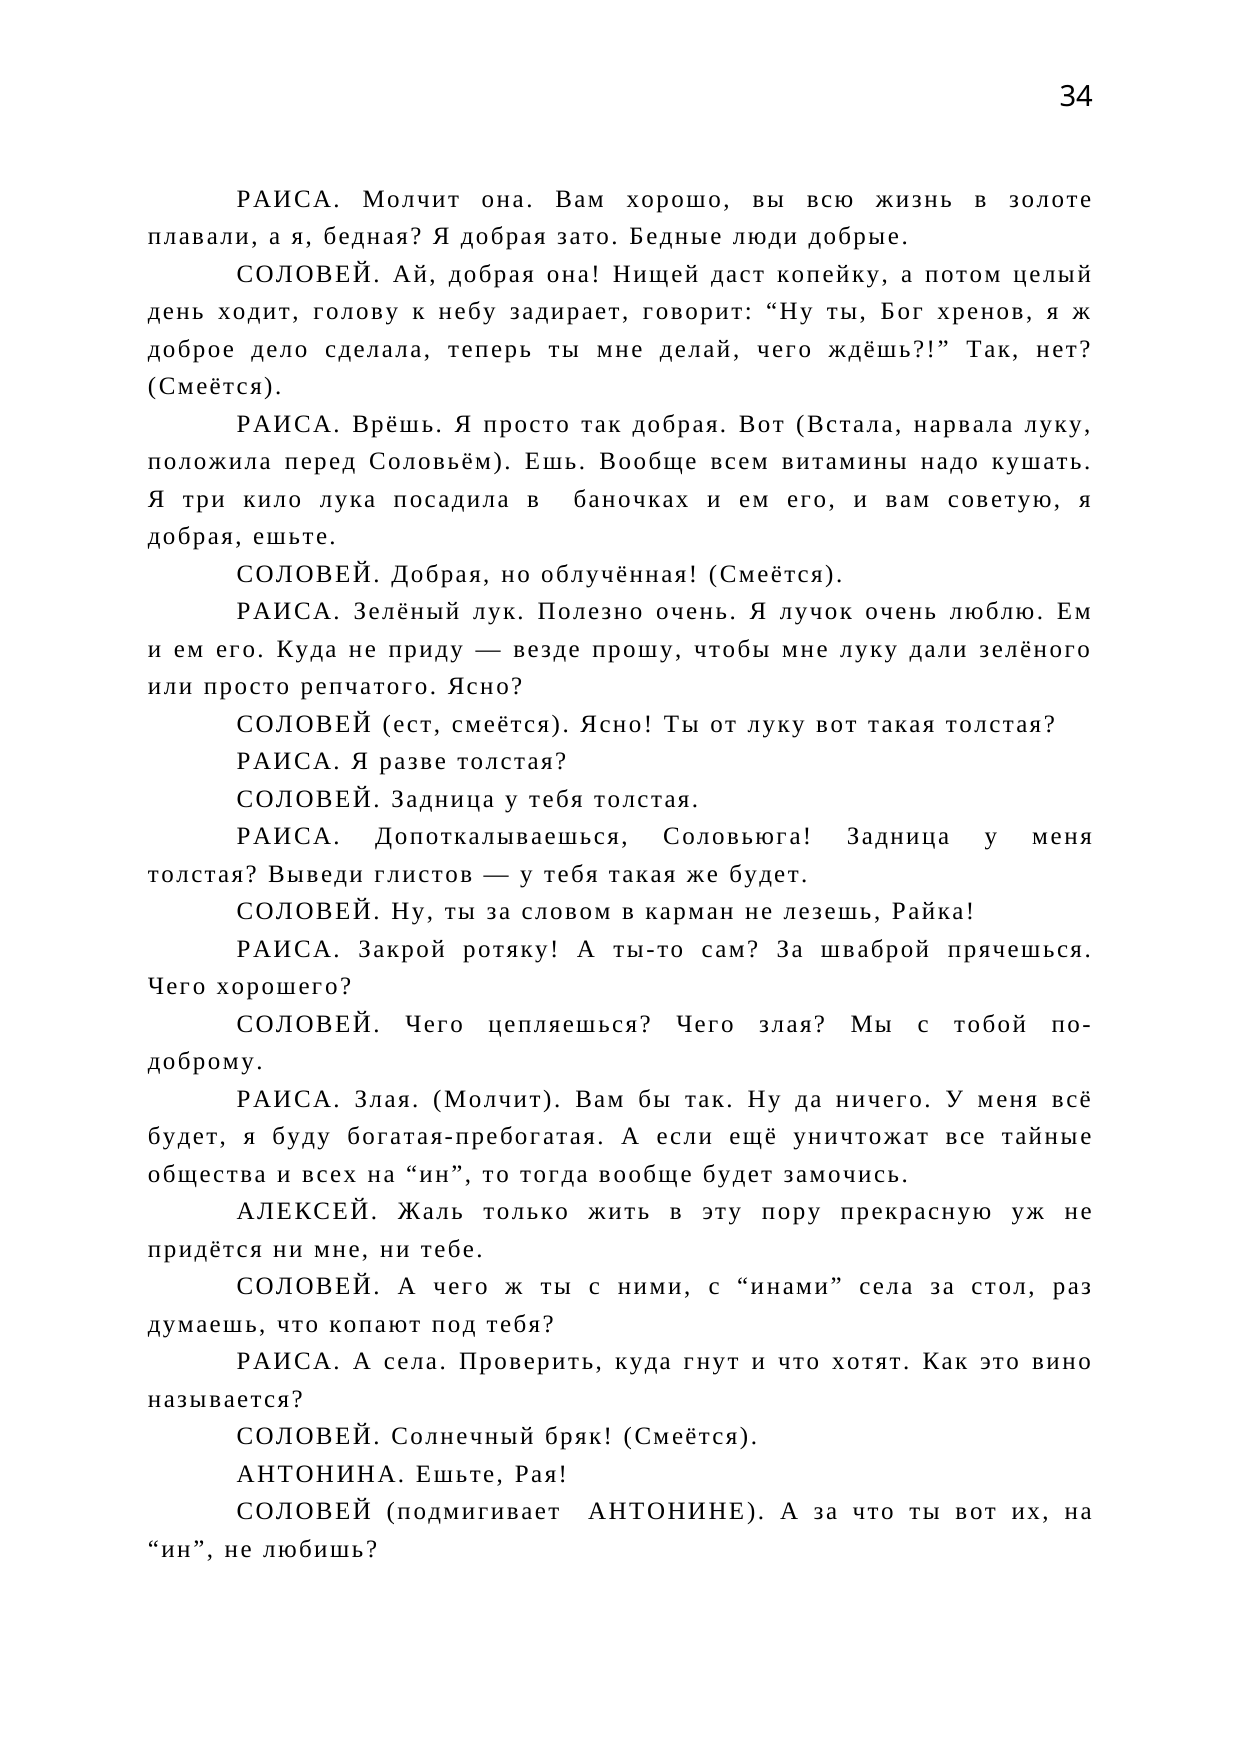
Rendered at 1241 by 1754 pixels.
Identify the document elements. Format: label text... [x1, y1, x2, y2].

text СОЛОВЕЙ. Ну, ты за словом в карман не лезешь, Райка! [148, 890, 1092, 927]
text АЛЕКСЕЙ. Жаль только жить в эту пору прекрасную уж не придётся ни мне, ни тебе. [148, 1190, 1092, 1265]
text РАИСА. Врёшь. Я просто так добрая. Вот (Встала, нарвала луку, положила перед Соловьём). Ешь. Вообще всем витамины надо кушать. Я три кило лука посадила в баночках и ем его, и вам советую, я добрая, ешьте. [148, 402, 1092, 552]
text СОЛОВЕЙ. Ай, добрая она! Нищей даст копейку, а потом целый день ходит, голову к небу задирает, говорит: “Ну ты, Бог хренов, я ж доброе дело сделала, теперь ты мне делай, чего ждёшь?!” Так, нет? (Смеётся). [148, 252, 1092, 402]
text РАИСА. Зелёный лук. Полезно очень. Я лучок очень люблю. Ем и ем его. Куда не приду — везде прошу, чтобы мне луку дали зелёного или просто репчатого. Ясно? [148, 590, 1092, 702]
text АНТОНИНА. Ешьте, Рая! [148, 1452, 1092, 1490]
text СОЛОВЕЙ. Солнечный бряк! (Смеётся). [148, 1415, 1092, 1452]
text СОЛОВЕЙ. Задница у тебя толстая. [148, 777, 1092, 815]
text РАИСА. А села. Проверить, куда гнут и что хотят. Как это вино называется? [148, 1340, 1092, 1415]
text СОЛОВЕЙ (подмигивает АНТОНИНЕ). А за что ты вот их, на “ин”, не любишь? [148, 1490, 1092, 1565]
text РАИСА. Закрой ротяку! А ты-то сам? За шваброй прячешься. Чего хорошего? [148, 927, 1092, 1002]
text СОЛОВЕЙ. Чего цепляешься? Чего злая? Мы с тобой по-доброму. [148, 1002, 1092, 1077]
text РАИСА. Молчит она. Вам хорошо, вы всю жизнь в золоте плавали, а я, бедная? Я добрая зато. Бедные люди добрые. [148, 177, 1092, 252]
text РАИСА. Я разве толстая? [148, 740, 1092, 777]
text СОЛОВЕЙ (ест, смеётся). Ясно! Ты от луку вот такая толстая? [148, 702, 1092, 740]
text РАИСА. Допоткалываешься, Соловьюга! Задница у меня толстая? Выведи глистов — у тебя такая же будет. [148, 815, 1092, 890]
text СОЛОВЕЙ. А чего ж ты с ними, с “инами” села за стол, раз думаешь, что копают под тебя? [148, 1265, 1092, 1340]
text СОЛОВЕЙ. Добрая, но облучённая! (Смеётся). [148, 552, 1092, 590]
text РАИСА. Злая. (Молчит). Вам бы так. Ну да ничего. У меня всё будет, я буду богатая-пребогатая. А если ещё уничтожат все тайные общества и всех на “ин”, то тогда вообще будет замочись. [148, 1077, 1092, 1190]
